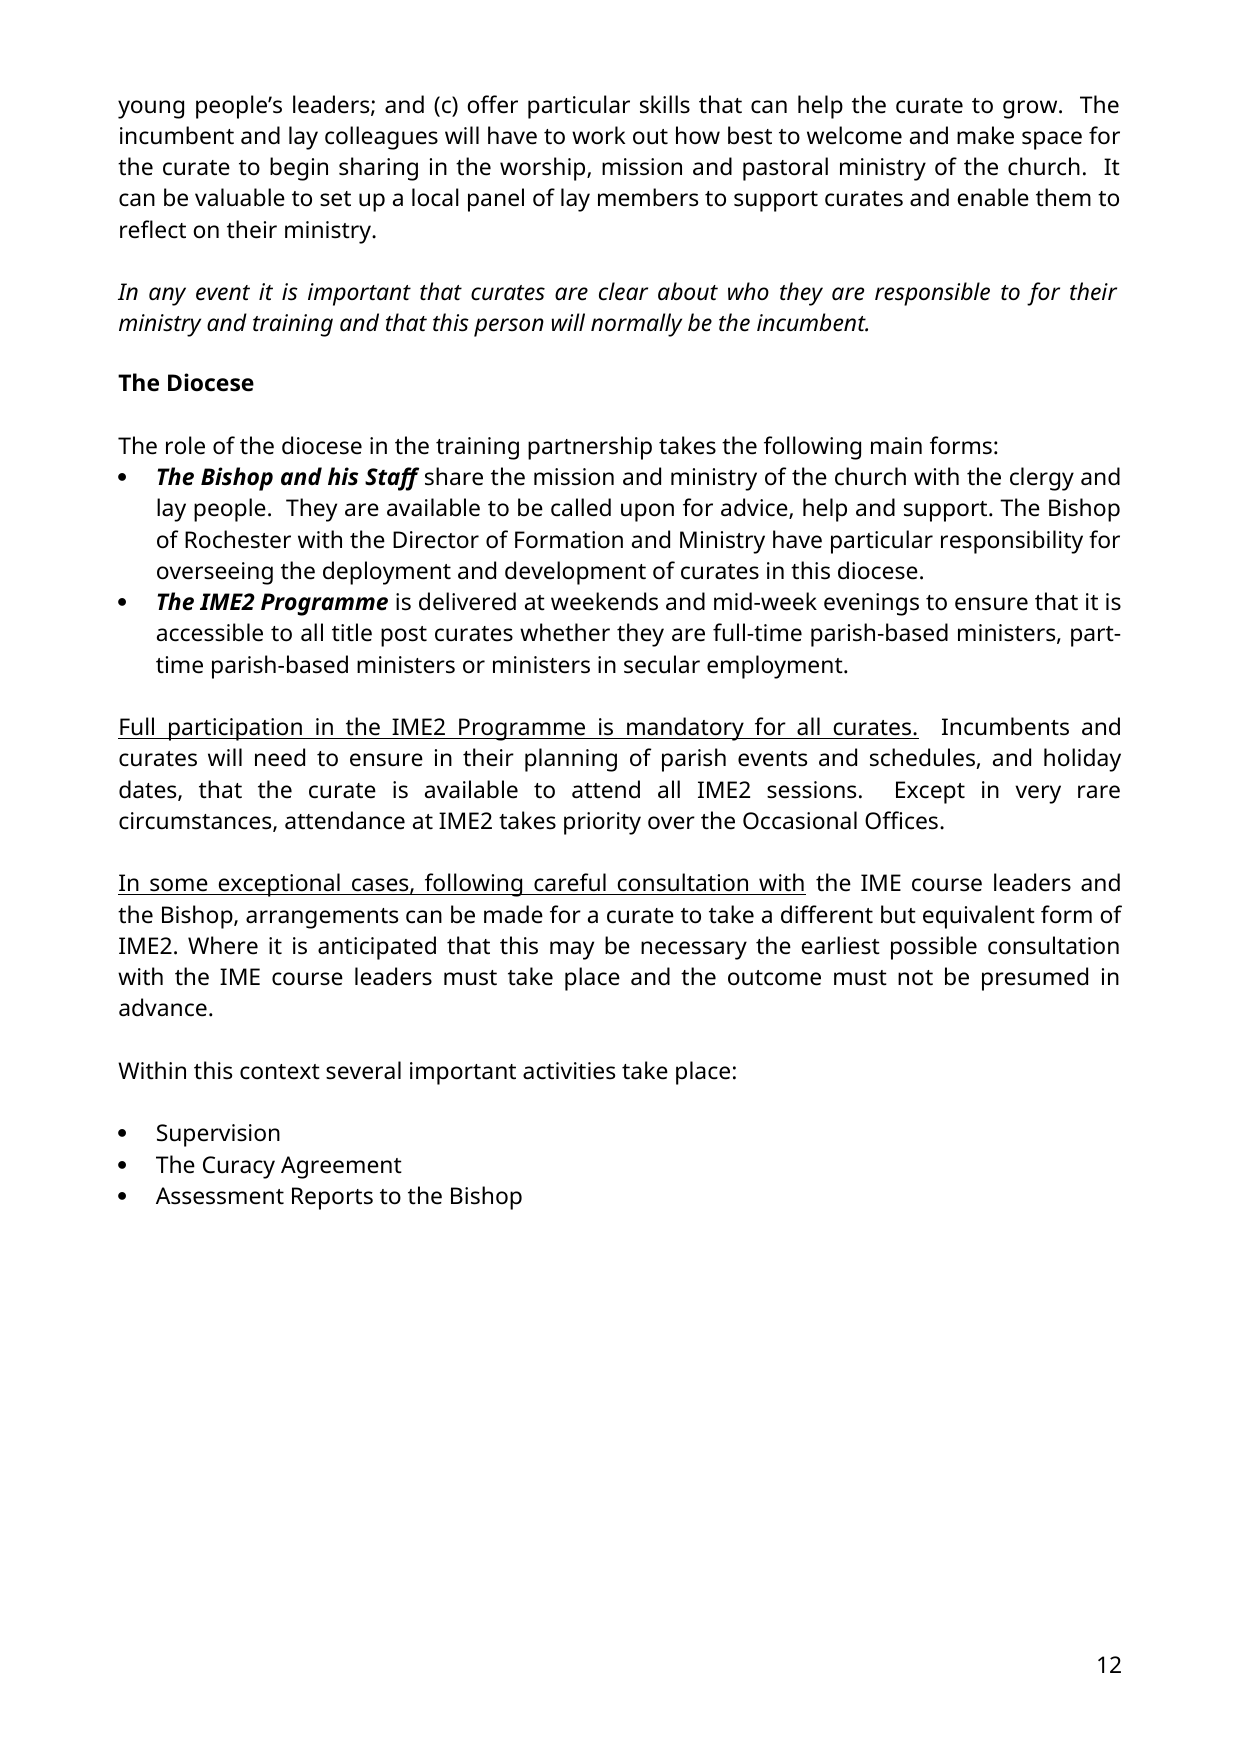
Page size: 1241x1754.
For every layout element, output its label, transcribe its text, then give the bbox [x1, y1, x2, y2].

list Supervision [118, 1117, 1122, 1149]
list The Curacy Agreement [118, 1149, 1122, 1180]
list The Bishop and his Staff share the mission and ministry of the church with the clergy and lay people. They are available to be called upon for advice, help and support. The Bishop of Rochester with the Director of Formation and Ministry have particular responsibility for overseeing the deployment and development of curates in this diocese. [118, 461, 1122, 586]
text The role of the diocese in the training partnership takes the following main forms: [118, 430, 1122, 461]
text In any event it is important that curates are clear about who they are responsible to for their ministry and training and that this person will normally be the incumbent. [118, 276, 1122, 339]
text Within this context several important activities take place: [118, 1055, 1122, 1086]
text Full participation in the IME2 Programme is mandatory for all curates. Incumbents and curates will need to ensure in their planning of parish events and schedules, and holiday dates, that the curate is available to attend all IME2 sessions. Except in very rare circumstances, attendance at IME2 takes priority over the Occasional Offices. [118, 711, 1122, 836]
text The Diocese [118, 367, 1122, 399]
list Assessment Reports to the Bishop [118, 1180, 1122, 1211]
text In some exceptional cases, following careful consultation with the IME course leaders and the Bishop, arrangements can be made for a curate to take a different but equivalent form of IME2. Where it is anticipated that this may be necessary the earliest possible consultation with the IME course leaders must take place and the outcome must not be presumed in advance. [118, 867, 1122, 1024]
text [118, 89, 1122, 245]
list The IME2 Programme is delivered at weekends and mid-week evenings to ensure that it is accessible to all title post curates whether they are full-time parish-based ministers, part-time parish-based ministers or ministers in secular employment. [118, 586, 1122, 680]
